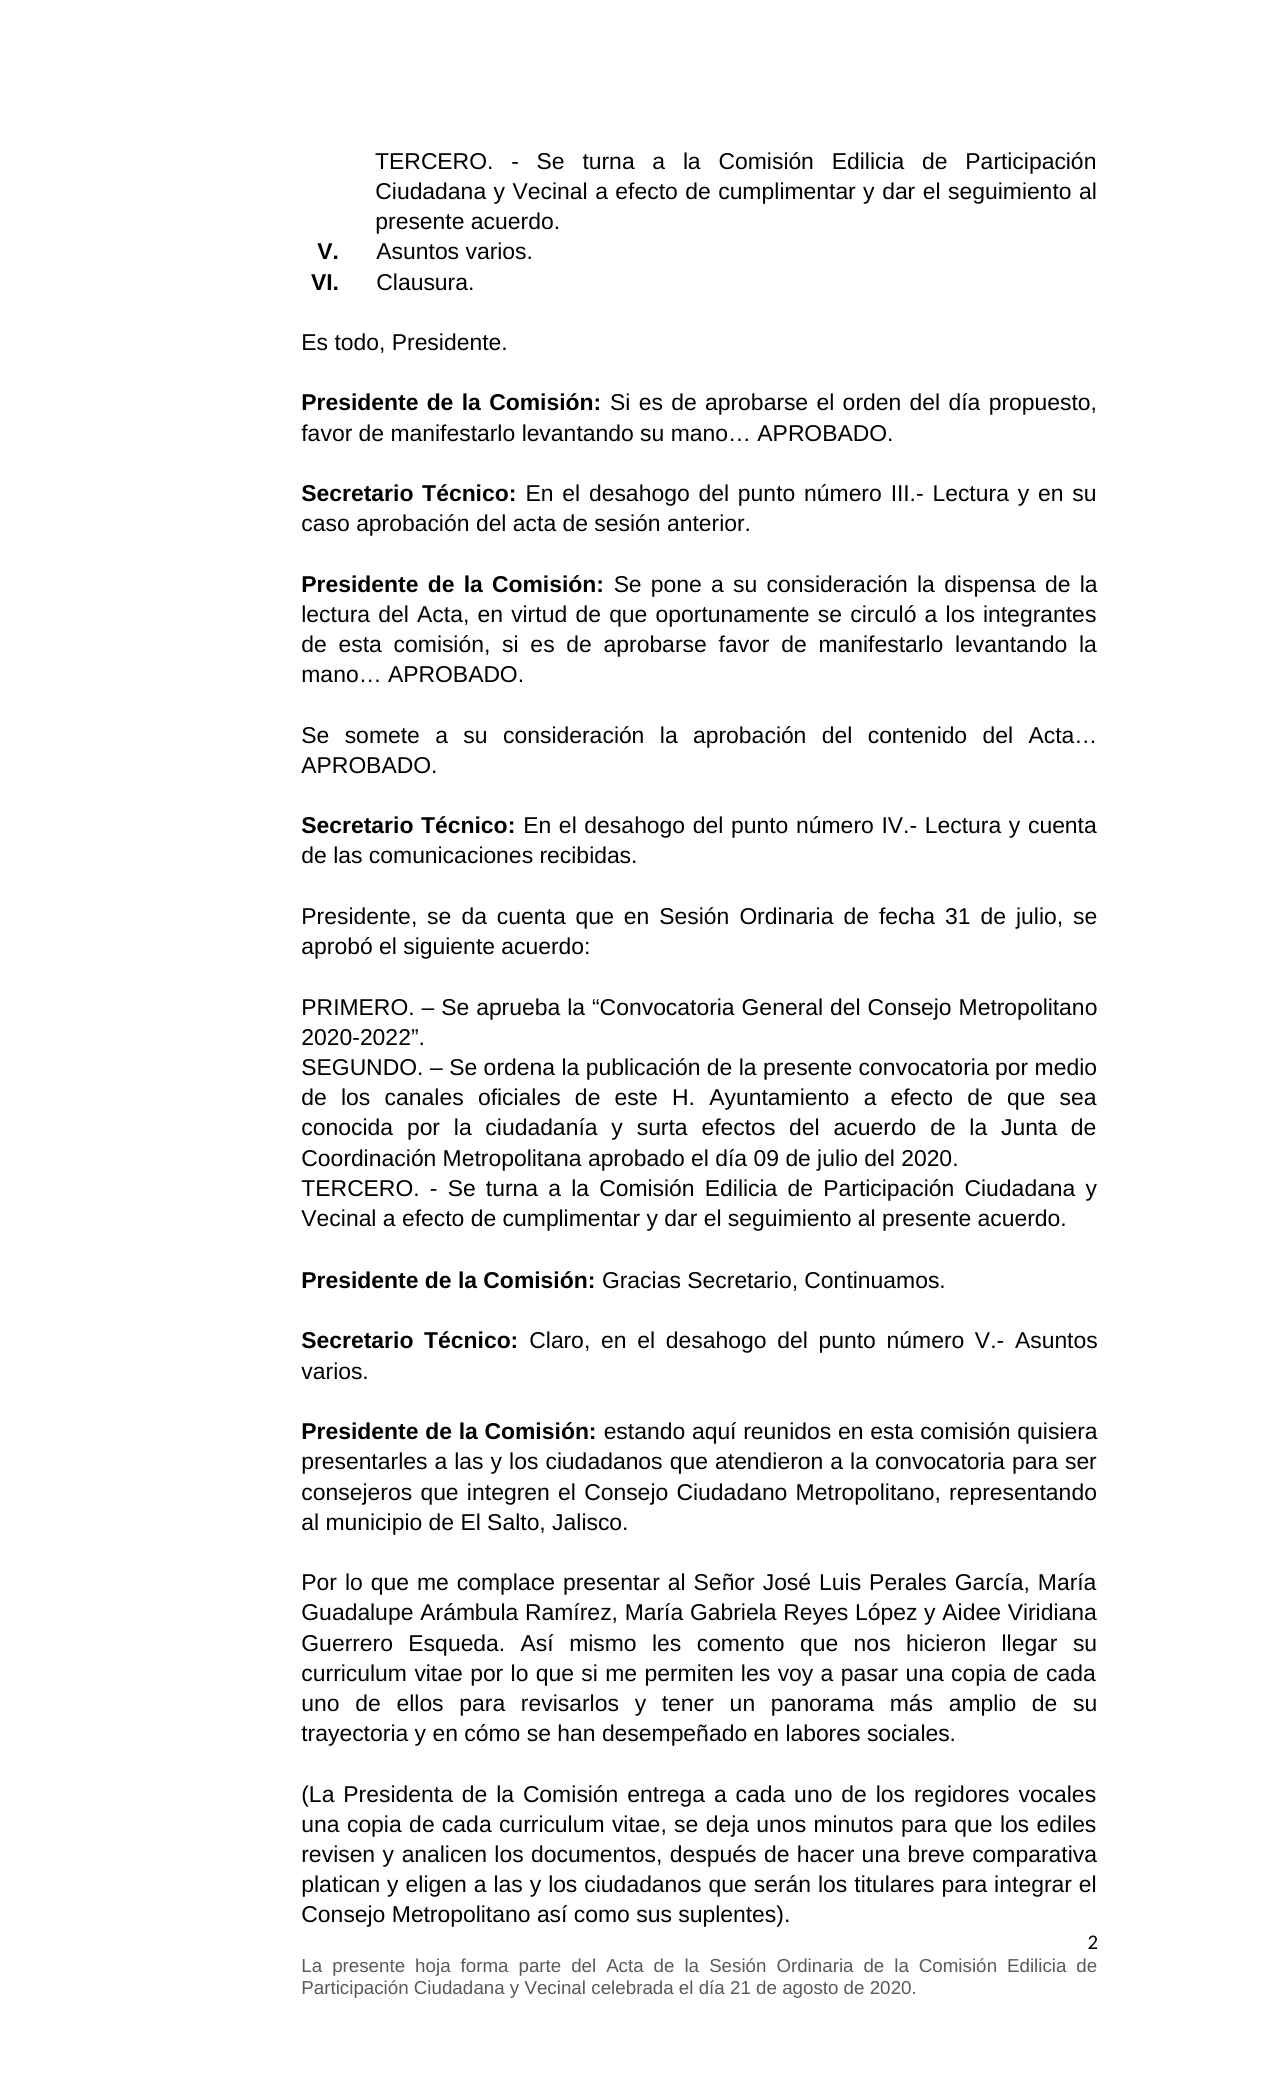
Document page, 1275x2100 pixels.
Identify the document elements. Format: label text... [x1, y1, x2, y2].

text TERCERO. - Se turna a la Comisión Edilicia de Participación Ciudadana y Vecinal a efecto de cumplimentar y dar el seguimiento al presente acuerdo. [375, 148, 1098, 234]
list Clausura. [339, 268, 1098, 295]
text Secretario Técnico: En el desahogo del punto número IV.- Lectura y cuenta de las comunicaciones recibidas. [301, 812, 1098, 869]
text SEGUNDO. – Se ordena la publicación de la presente convocatoria por medio de los canales oficiales de este H. Ayuntamiento a efecto de que sea conocida por la ciudadanía y surta efectos del acuerdo de la Junta de Coordinación Metropolitana aprobado el día 09 de julio del 2020. [301, 1054, 1098, 1171]
text Es todo, Presidente. [301, 329, 1098, 355]
text Presidente de la Comisión: estando aquí reunidos en esta comisión quisiera presentarles a las y los ciudadanos que atendieron a la convocatoria para ser consejeros que integren el Consejo Ciudadano Metropolitano, representando al municipio de El Salto, Jalisco. [301, 1418, 1098, 1535]
text Presidente de la Comisión: Se pone a su consideración la dispensa de la lectura del Acta, en virtud de que oportunamente se circuló a los integrantes de esta comisión, si es de aprobarse favor de manifestarlo levantando la mano… APROBADO. [301, 571, 1098, 688]
text Por lo que me complace presentar al Señor José Luis Perales García, María Guadalupe Arámbula Ramírez, María Gabriela Reyes López y Aidee Viridiana Guerrero Esqueda. Así mismo les comento que nos hicieron llegar su curriculum vitae por lo que si me permiten les voy a pasar una copia de cada uno de ellos para revisarlos y tener un panorama más amplio de su trayectoria y en cómo se han desempeñado en labores sociales. [301, 1569, 1098, 1747]
text (La Presidenta de la Comisión entrega a cada uno de los regidores vocales una copia de cada curriculum vitae, se deja unos minutos para que los ediles revisen y analicen los documentos, después de hacer una breve comparativa platican y eligen a las y los ciudadanos que serán los titulares para integrar el Consejo Metropolitano así como sus suplentes). [301, 1781, 1098, 1928]
text PRIMERO. – Se aprueba la “Convocatoria General del Consejo Metropolitano 2020-2022”. [301, 993, 1098, 1050]
text Presidente de la Comisión: Si es de aprobarse el orden del día propuesto, favor de manifestarlo levantando su mano… APROBADO. [301, 389, 1098, 446]
text Presidente de la Comisión: Gracias Secretario, Continuamos. [301, 1235, 1098, 1293]
list Asuntos varios. [339, 238, 1098, 265]
text Presidente, se da cuenta que en Sesión Ordinaria de fecha 31 de julio, se aprobó el siguiente acuerdo: [301, 903, 1098, 959]
text Secretario Técnico: Claro, en el desahogo del punto número V.- Asuntos varios. [301, 1327, 1098, 1384]
text TERCERO. - Se turna a la Comisión Edilicia de Participación Ciudadana y Vecinal a efecto de cumplimentar y dar el seguimiento al presente acuerdo. [301, 1175, 1098, 1231]
text Secretario Técnico: En el desahogo del punto número III.- Lectura y en su caso aprobación del acta de sesión anterior. [301, 480, 1098, 537]
text Se somete a su consideración la aprobación del contenido del Acta… APROBADO. [301, 722, 1098, 778]
